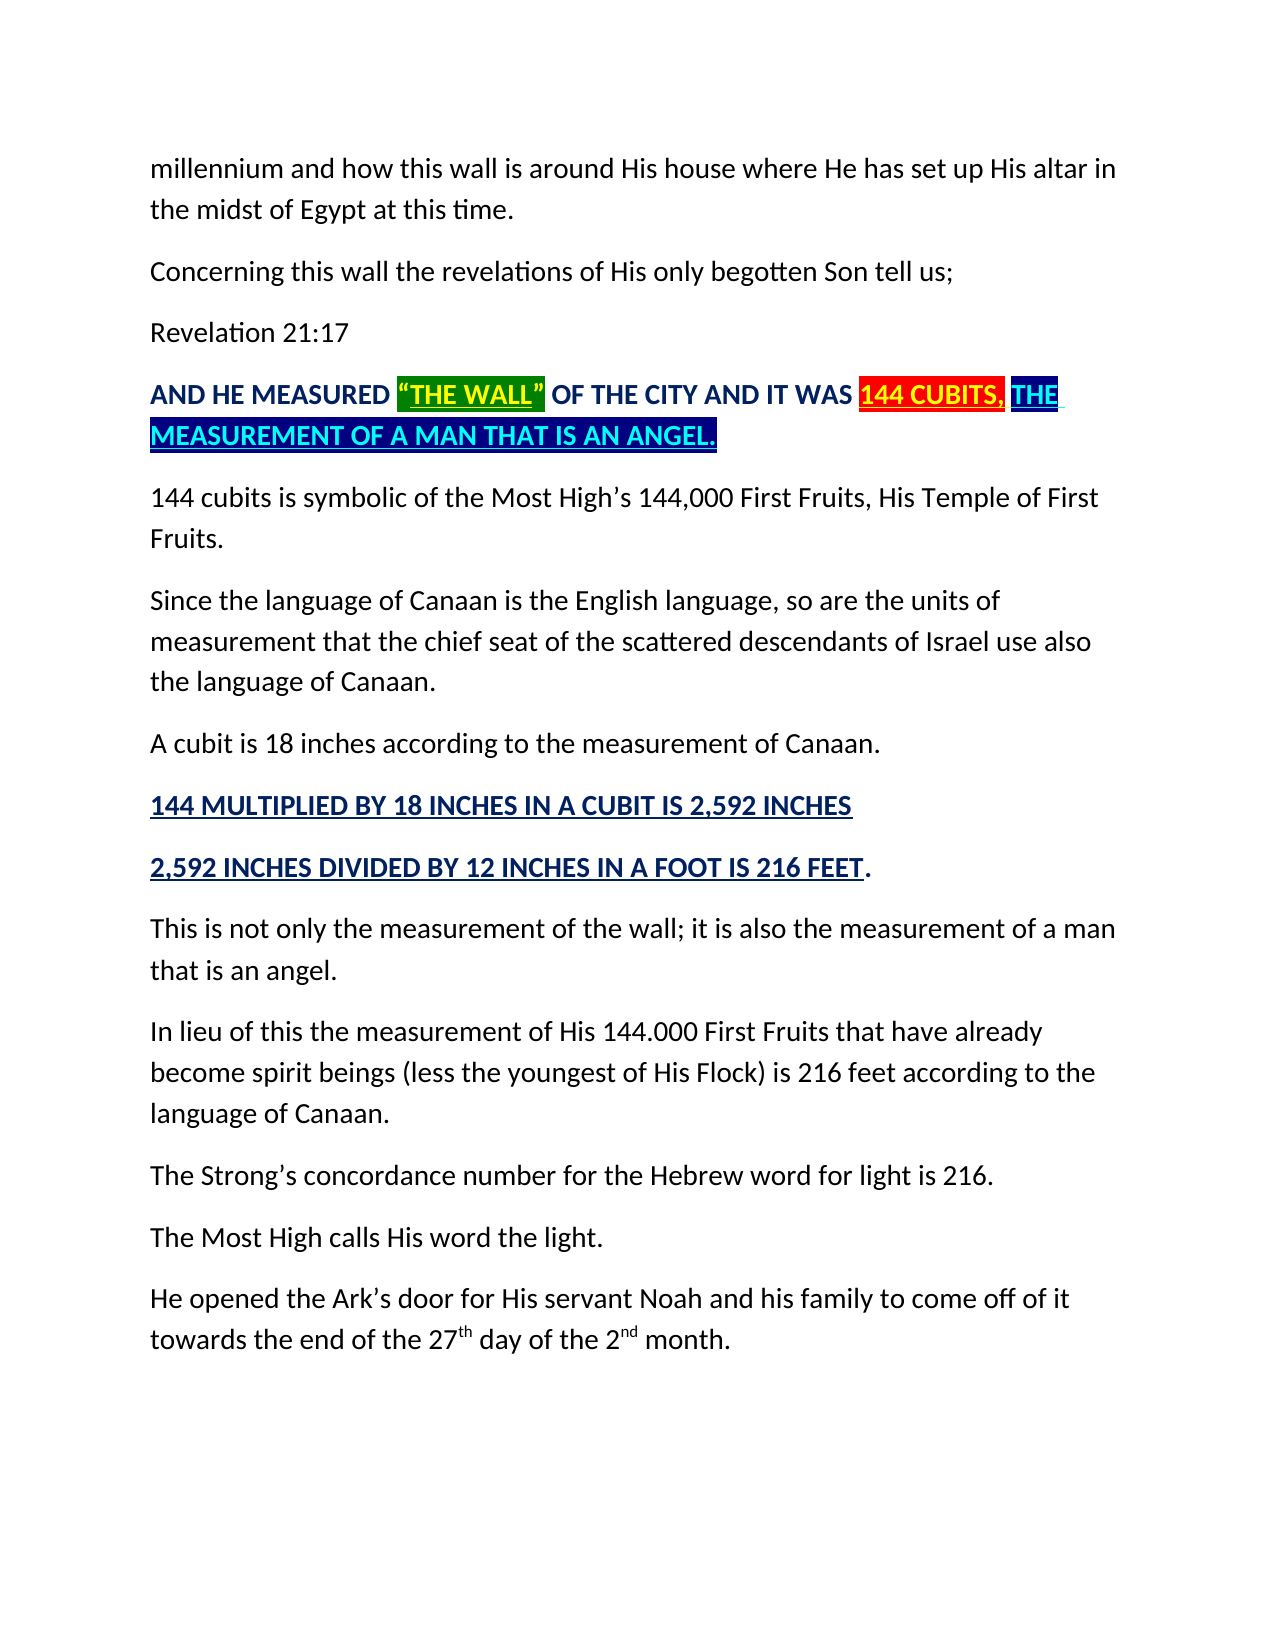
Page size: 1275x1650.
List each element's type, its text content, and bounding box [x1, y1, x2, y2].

text Revelation 21:17 [150, 314, 1125, 350]
text The Strong’s concordance number for the Hebrew word for light is 216. [150, 1157, 1125, 1193]
text This is not only the measurement of the wall; it is also the measurement of a man that is an angel. [150, 911, 1125, 987]
text He opened the Ark’s door for His servant Noah and his family to come off of it towards the end of the 27th day of the 2nd month. [150, 1281, 1125, 1357]
text Since the language of Canaan is the English language, so are the units of measurement that the chief seat of the scattered descendants of Israel use also the language of Canaan. [150, 582, 1125, 699]
text 2,592 INCHES DIVIDED BY 12 INCHES IN A FOOT IS 216 FEET. [150, 849, 1125, 884]
text 144 MULTIPLIED BY 18 INCHES IN A CUBIT IS 2,592 INCHES [150, 787, 1125, 823]
text The Most High calls His word the light. [150, 1219, 1125, 1254]
text A cubit is 18 inches according to the measurement of Canaan. [150, 725, 1125, 761]
text AND HE MEASURED “THE WALL” OF THE CITY AND IT WAS 144 CUBITS, THE MEASUREMENT OF A MAN THAT IS AN ANGEL. [150, 376, 1125, 453]
text Concerning this wall the revelations of His only begotten Son tell us; [150, 253, 1125, 288]
text In lieu of this the measurement of His 144.000 First Fruits that have already become spirit beings (less the youngest of His Flock) is 216 feet according to the language of Canaan. [150, 1013, 1125, 1131]
text 144 cubits is symbolic of the Most High’s 144,000 First Fruits, His Temple of First Fruits. [150, 479, 1125, 556]
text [150, 150, 1125, 227]
